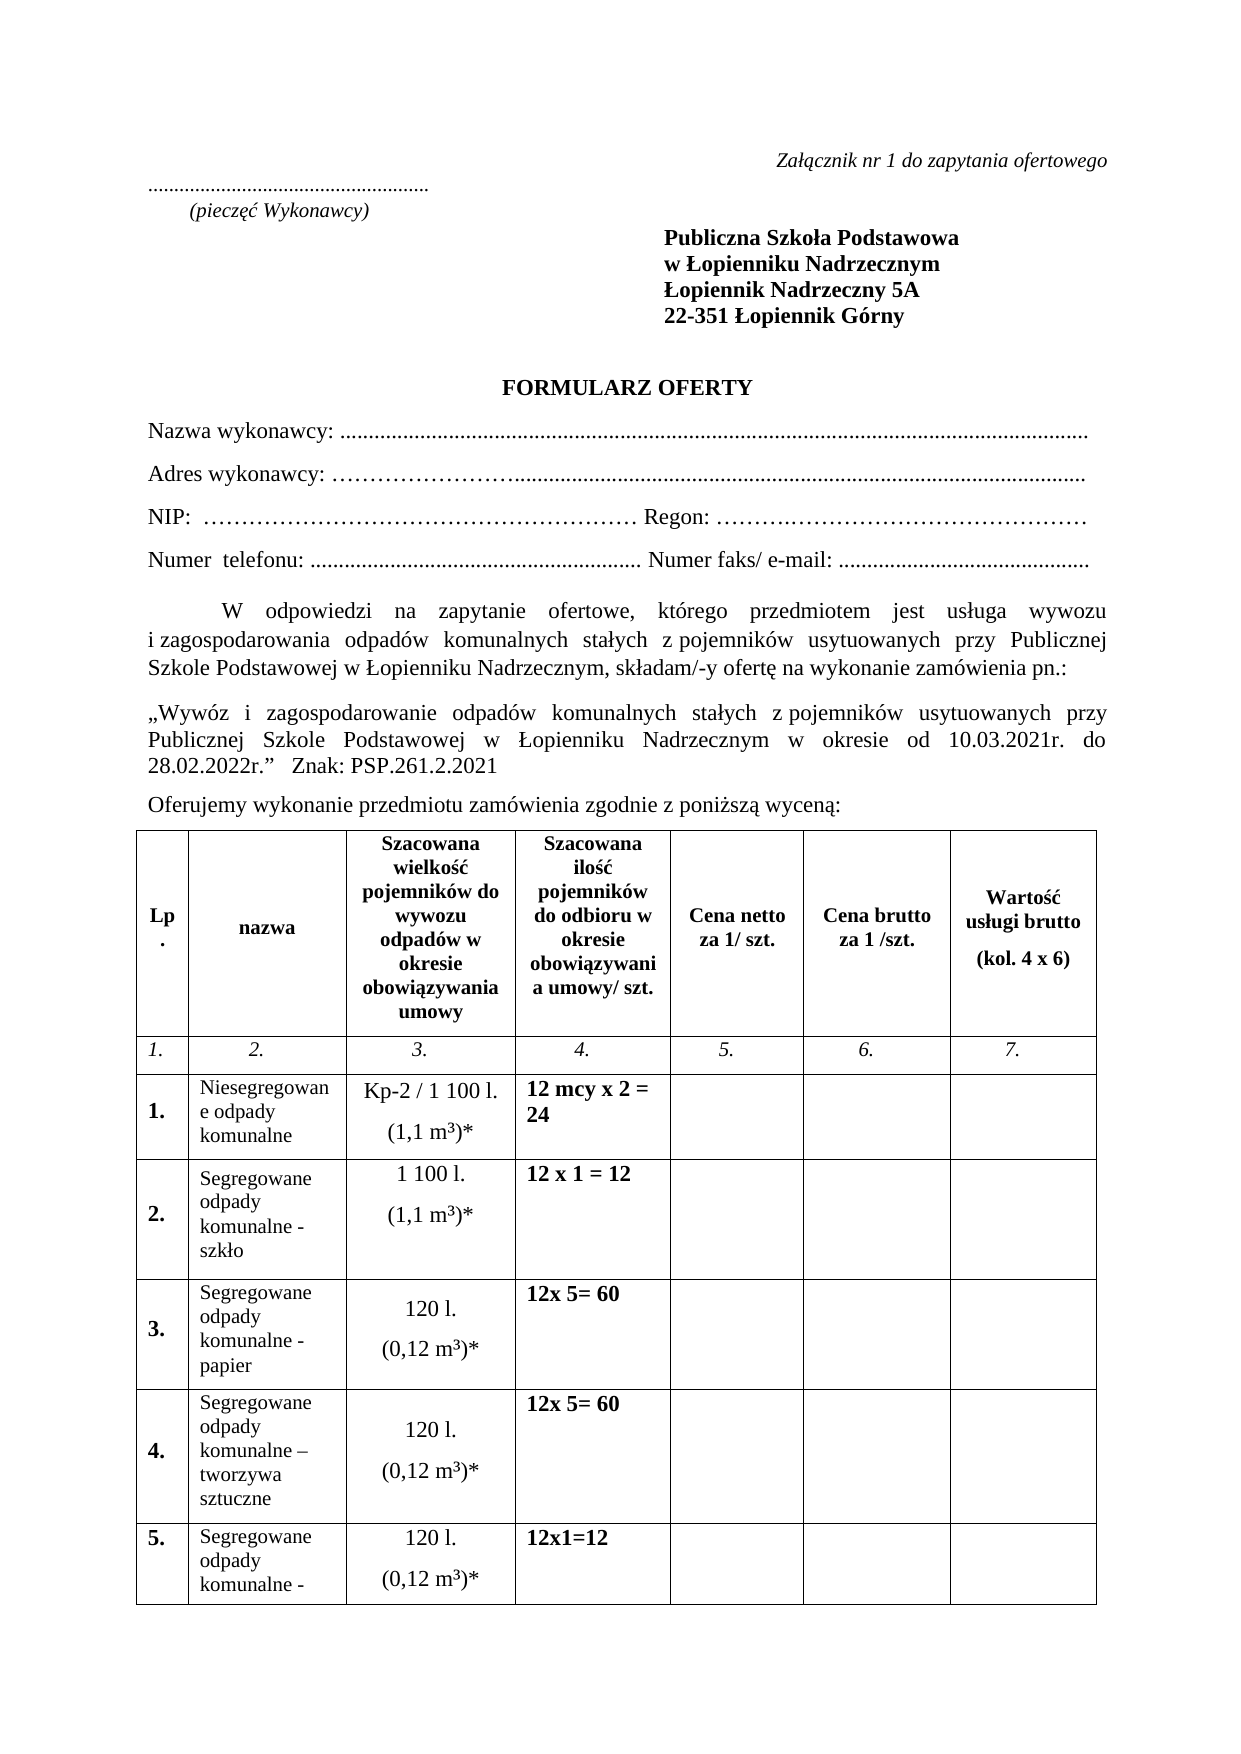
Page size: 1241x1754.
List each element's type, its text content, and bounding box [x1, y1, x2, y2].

text Nazwa wykonawcy: ................................................................................................................................... [148, 417, 1107, 443]
text ...................................................... [148, 172, 1107, 196]
table_header Lp. [137, 831, 188, 1036]
text (pieczęć Wykonawcy) [148, 198, 1107, 222]
table_cell [137, 1524, 188, 1604]
table_cell [804, 1160, 950, 1279]
table_header Szacowana ilość pojemników do odbioru w okresie obowiązywania umowy/ szt. [516, 831, 670, 1036]
table_header Wartość usługi brutto (kol. 4 x 6) [951, 831, 1096, 1036]
table_cell [951, 1160, 1096, 1279]
table_cell 12x 5= 60 [516, 1280, 670, 1389]
table_cell [804, 1037, 950, 1073]
text 22-351 Łopiennik Górny [664, 303, 1107, 329]
table_cell [671, 1075, 803, 1159]
table_cell 12x 5= 60 [516, 1390, 670, 1523]
table_cell [671, 1280, 803, 1389]
table_header Cena netto za 1/ szt. [671, 831, 803, 1036]
table_cell [189, 1037, 346, 1073]
text NIP: ………………………………………………… Regon: ……….………………………………… [148, 503, 1107, 529]
table_cell [804, 1390, 950, 1523]
table_cell [951, 1037, 1096, 1073]
table_cell [137, 1037, 188, 1073]
text Oferujemy wykonanie przedmiotu zamówienia zgodnie z poniższą wyceną: [148, 791, 1107, 817]
table_cell [951, 1390, 1096, 1523]
table_cell [137, 1075, 188, 1159]
table_header nazwa [189, 831, 346, 1036]
text Numer telefonu: .......................................................... Numer faks/ e-mail: ............................................ [148, 546, 1107, 572]
text Łopiennik Nadrzeczny 5A [664, 276, 1107, 303]
table_cell [951, 1075, 1096, 1159]
table_cell 12 mcy x 2 = 24 [516, 1075, 670, 1159]
table_cell [516, 1037, 670, 1073]
text „Wywóz i zagospodarowanie odpadów komunalnych stałych z pojemników usytuowanych przy Publicznej Szkole Podstawowej w Łopienniku Nadrzecznym w okresie od 10.03.2021r. do 28.02.2022r.” Znak: PSP.261.2.2021 [148, 699, 1107, 778]
table_cell [671, 1037, 803, 1073]
table_cell 120 l. (0,12 m³)* [347, 1524, 515, 1604]
text FORMULARZ OFERTY [148, 374, 1107, 400]
table_cell [951, 1524, 1096, 1604]
table_cell [951, 1280, 1096, 1389]
table_cell [804, 1075, 950, 1159]
table_cell 12x1=12 [516, 1524, 670, 1604]
table_cell [804, 1280, 950, 1389]
table_cell Kp-2 / 1 100 l. (1,1 m³)* [347, 1075, 515, 1159]
table_cell [671, 1390, 803, 1523]
table_cell [671, 1524, 803, 1604]
table_cell [137, 1280, 188, 1389]
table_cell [189, 1524, 346, 1604]
table_cell Segregowane odpady komunalne - szkło [189, 1160, 346, 1279]
text Publiczna Szkoła Podstawowa [664, 223, 1107, 250]
table_cell 1 100 l. (1,1 m³)* [347, 1160, 515, 1279]
table_cell 120 l. (0,12 m³)* [347, 1390, 515, 1523]
table_cell [804, 1524, 950, 1604]
table_header Cena brutto za 1 /szt. [804, 831, 950, 1036]
text Załącznik nr 1 do zapytania ofertowego [148, 148, 1107, 172]
table_cell Segregowane odpady komunalne – tworzywa sztuczne [189, 1390, 346, 1523]
table_cell Segregowane odpady komunalne - papier [189, 1280, 346, 1389]
text w Łopienniku Nadrzecznym [664, 250, 1107, 276]
text W odpowiedzi na zapytanie ofertowe, którego przedmiotem jest usługa wywozu i zagospodarowania odpadów komunalnych stałych z pojemników usytuowanych przy Publicznej Szkole Podstawowej w Łopienniku Nadrzecznym, składam/-y ofertę na wykonanie zamówienia pn.: [148, 597, 1107, 681]
table_cell [137, 1390, 188, 1523]
table_header Szacowana wielkość pojemników do wywozu odpadów w okresie obowiązywania umowy [347, 831, 515, 1036]
table_cell 12 x 1 = 12 [516, 1160, 670, 1279]
table_cell Niesegregowane odpady komunalne [189, 1075, 346, 1159]
text Adres wykonawcy: …………………….................................................................................................... [148, 460, 1107, 486]
table_cell [671, 1160, 803, 1279]
table_cell 120 l. (0,12 m³)* [347, 1280, 515, 1389]
table_cell [137, 1160, 188, 1279]
table_cell [347, 1037, 515, 1073]
